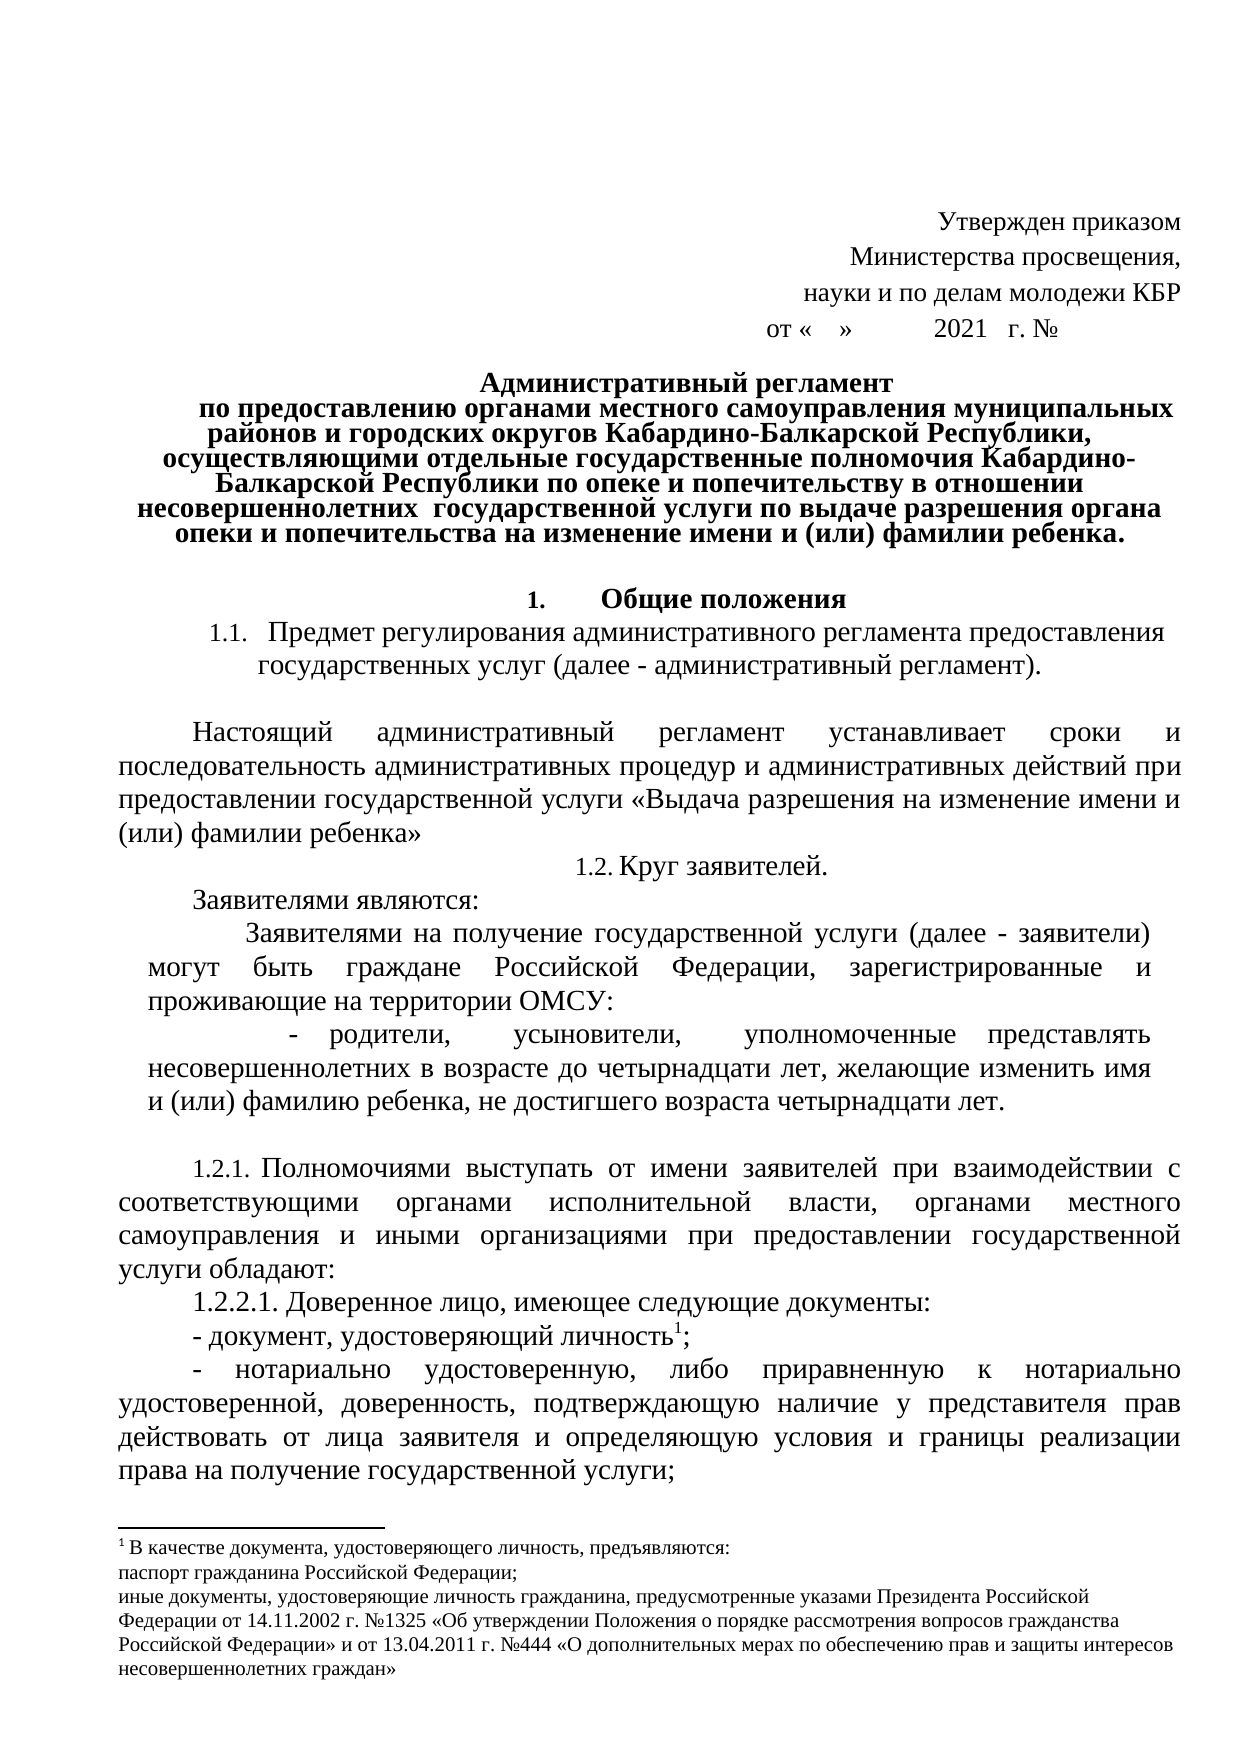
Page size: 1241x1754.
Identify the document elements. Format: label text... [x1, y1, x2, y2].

text от « » 2021 г. № [118, 312, 1181, 343]
text Административный регламент [118, 373, 1181, 398]
text по предоставлению органами местного самоуправления муниципальных районов и городских округов Кабардино-Балкарской Республики, осуществляющими отдельные государственные полномочия Кабардино-Балкарской Республики по опеке и попечительству в отношении несовершеннолетних государственной услуги по выдаче разрешения органа опеки и попечительства на изменение имени и (или) фамилии ребенка. [118, 398, 1181, 548]
text Заявителями являются: [118, 882, 1181, 916]
text - документ, удостоверяющий личность; [118, 1318, 1181, 1352]
list Предмет регулирования административного регламента предоставления государственных услуг (далее - административный регламент). [118, 614, 1181, 681]
text Утвержден приказом [118, 205, 1181, 236]
list Общие положения [118, 589, 1181, 614]
text - родители, усыновители, уполномоченные представлять несовершеннолетних в возрасте до четырнадцати лет, желающие изменить имя и (или) фамилию ребенка, не достигшего возраста четырнадцати лет. [133, 1016, 1152, 1117]
list Круг заявителей. [222, 848, 1181, 882]
text Заявителями на получение государственной услуги (далее - заявители) могут быть граждане Российской Федерации, зарегистрированные и проживающие на территории ОМСУ: [133, 916, 1152, 1016]
text 1.2.2.1. Доверенное лицо, имеющее следующие документы: [118, 1284, 1181, 1318]
text науки и по делам молодежи КБР [118, 276, 1181, 307]
list Полномочиями выступать от имени заявителей при взаимодействии с соответствующими органами исполнительной власти, органами местного самоуправления и иными организациями при предоставлении государственной услуги обладают: [118, 1150, 1181, 1284]
text - нотариально удостоверенную, либо приравненную к нотариально удостоверенной, доверенность, подтверждающую наличие у представителя прав действовать от лица заявителя и определяющую условия и границы реализации права на получение государственной услуги; [118, 1352, 1181, 1486]
text Настоящий административный регламент устанавливает сроки и последовательность административных процедур и административных действий при предоставлении государственной услуги «Выдача разрешения на изменение имени и (или) фамилии ребенка» [118, 714, 1181, 848]
text Министерства просвещения, [118, 241, 1181, 272]
